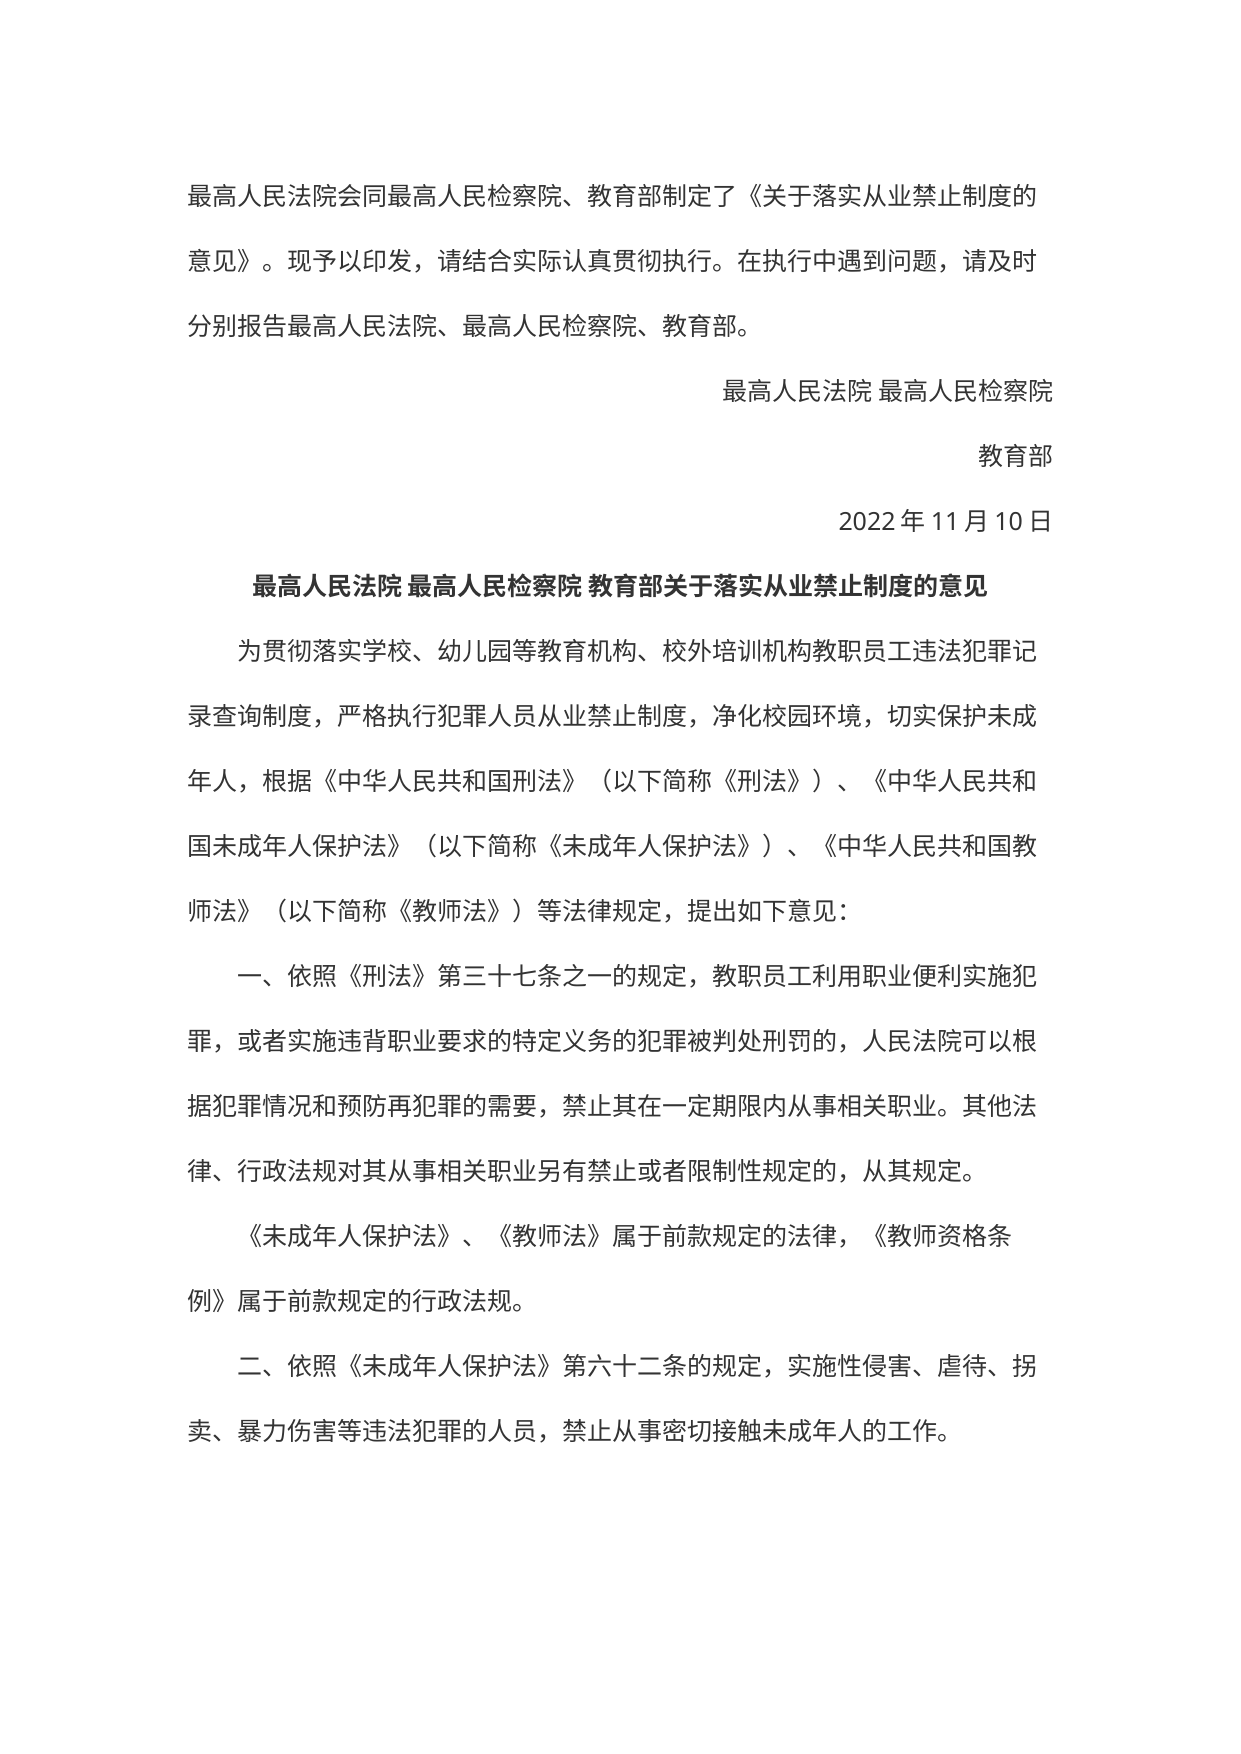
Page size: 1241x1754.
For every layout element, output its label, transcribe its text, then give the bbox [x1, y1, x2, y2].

text 一、依照《刑法》第三十七条之一的规定，教职员工利用职业便利实施犯罪，或者实施违背职业要求的特定义务的犯罪被判处刑罚的，人民法院可以根据犯罪情况和预防再犯罪的需要，禁止其在一定期限内从事相关职业。其他法律、行政法规对其从事相关职业另有禁止或者限制性规定的，从其规定。 [187, 942, 1053, 1202]
text 最高人民法院 最高人民检察院 教育部关于落实从业禁止制度的意见 [187, 552, 1053, 617]
text 《未成年人保护法》、《教师法》属于前款规定的法律，《教师资格条例》属于前款规定的行政法规。 [187, 1202, 1053, 1332]
text 最高人民法院 最高人民检察院 教育部 2022年11月10日 [187, 357, 1053, 552]
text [187, 162, 1053, 357]
text 为贯彻落实学校、幼儿园等教育机构、校外培训机构教职员工违法犯罪记录查询制度，严格执行犯罪人员从业禁止制度，净化校园环境，切实保护未成年人，根据《中华人民共和国刑法》（以下简称《刑法》）、《中华人民共和国未成年人保护法》（以下简称《未成年人保护法》）、《中华人民共和国教师法》（以下简称《教师法》）等法律规定，提出如下意见： [187, 617, 1053, 942]
text 二、依照《未成年人保护法》第六十二条的规定，实施性侵害、虐待、拐卖、暴力伤害等违法犯罪的人员，禁止从事密切接触未成年人的工作。 [187, 1332, 1053, 1462]
